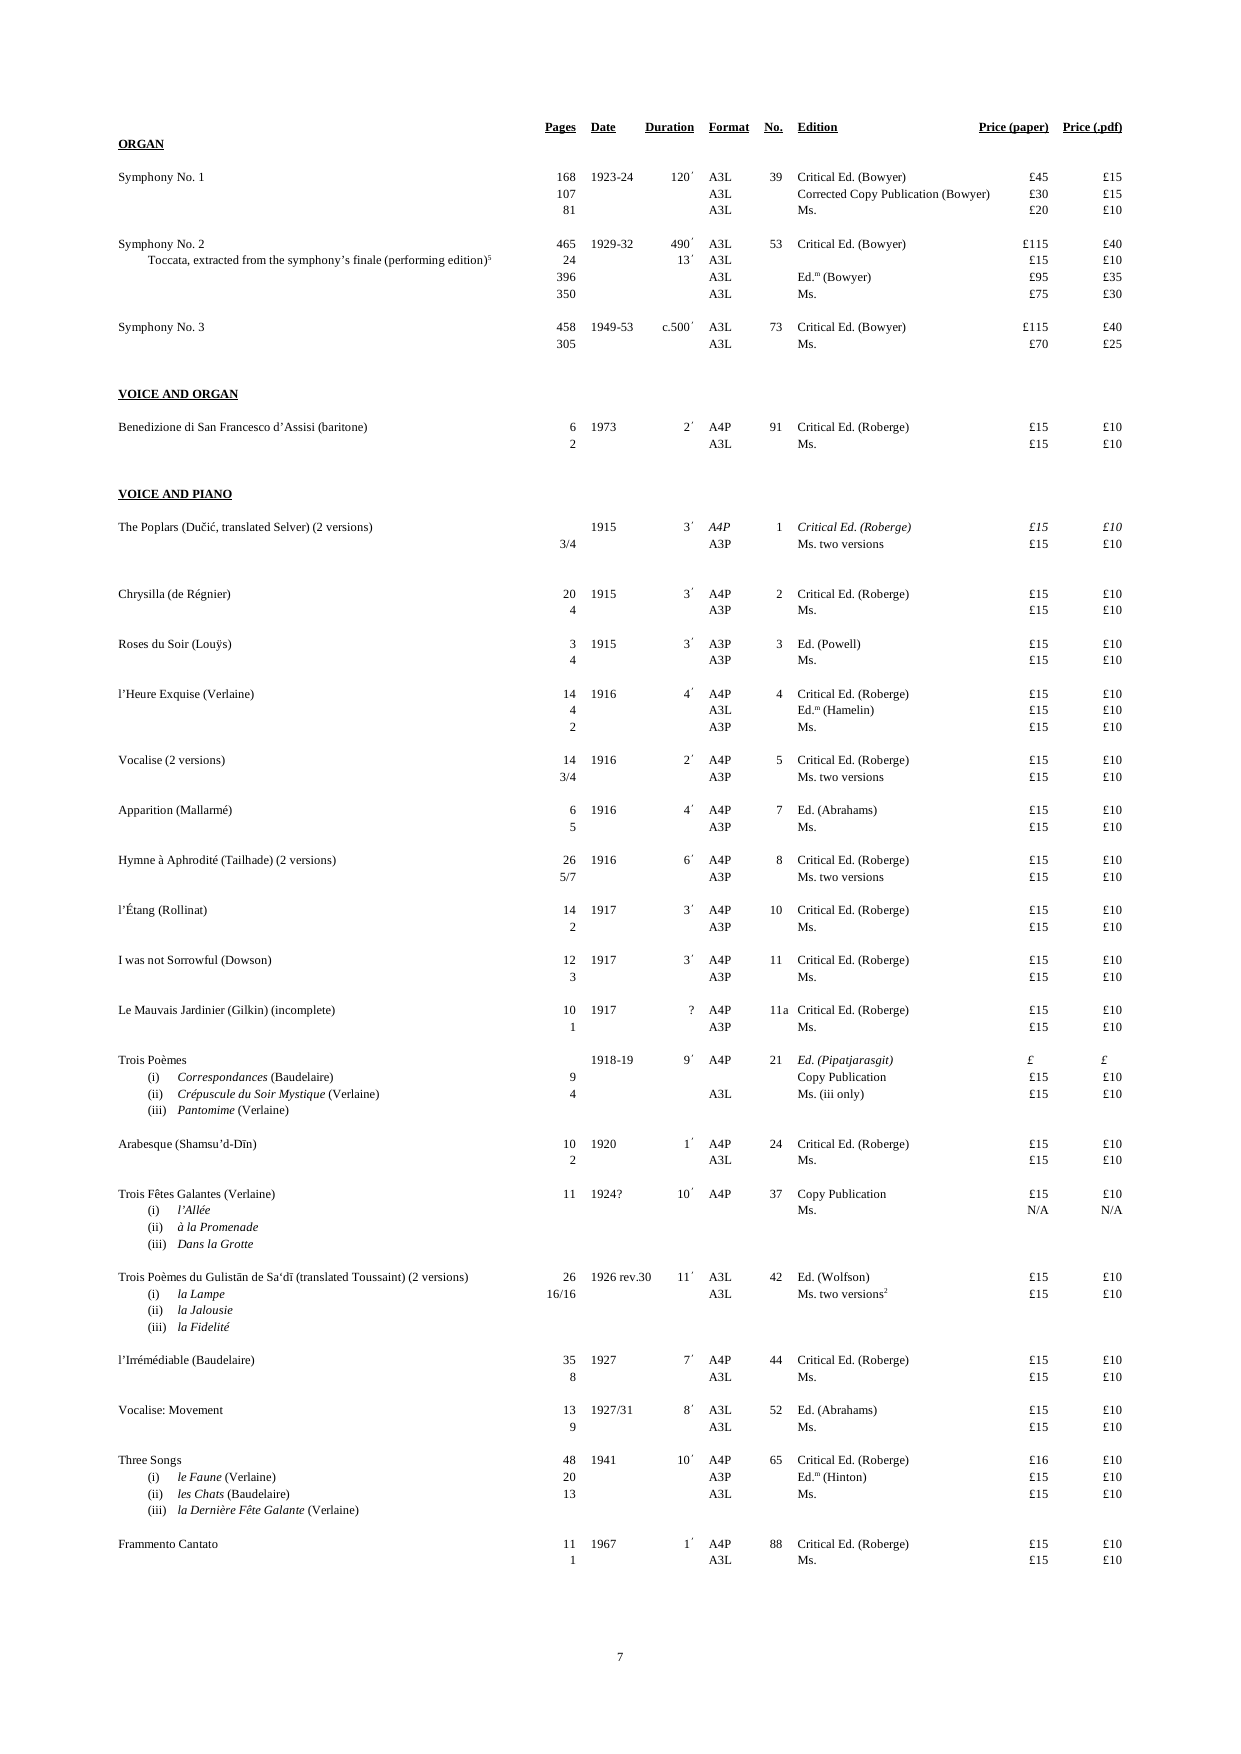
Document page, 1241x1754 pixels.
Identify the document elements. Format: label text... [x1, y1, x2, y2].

list Trois Poèmes 1918-19 9’ A4P 21 Ed. (Pipatjarasgit) £ £ [118, 1051, 1122, 1068]
list ORGAN [118, 135, 1122, 151]
list 350 A3L Ms. £75 £30 [118, 285, 1122, 301]
list Vocalise: Movement 13 1927/31 8’ A3L 52 Ed. (Abrahams) £15 £10 [118, 1401, 1122, 1418]
list 3 A3P Ms. £15 £10 [118, 968, 1122, 985]
list 8 A3L Ms. £15 £10 [118, 1368, 1122, 1385]
list (i) la Lampe 16/16 A3L Ms. two versions2 £15 £10 [118, 1285, 1122, 1301]
list 81 A3L Ms. £20 £10 [118, 201, 1122, 218]
list (ii) les Chats (Baudelaire) 13 A3L Ms. £15 £10 [118, 1485, 1122, 1501]
list The Poplars (Dučić, translated Selver) (2 versions) 1915 3’ A4P 1 Critical Ed. (Roberge) £15 £10 [118, 518, 1122, 535]
list l’Irrémédiable (Baudelaire) 35 1927 7’ A4P 44 Critical Ed. (Roberge) £15 £10 [118, 1351, 1122, 1368]
list 2 A3P Ms. £15 £10 [118, 718, 1122, 735]
list 5 A3P Ms. £15 £10 [118, 818, 1122, 835]
list Trois Fêtes Galantes (Verlaine) 11 1924? 10’ A4P 37 Copy Publication £15 £10 [118, 1185, 1122, 1201]
list Symphony No. 3 458 1949-53 c.500’ A3L 73 Critical Ed. (Bowyer) £115 £40 [118, 318, 1122, 335]
list Three Songs 48 1941 10’ A4P 65 Critical Ed. (Roberge) £16 £10 [118, 1451, 1122, 1468]
list 2 A3P Ms. £15 £10 [118, 918, 1122, 935]
list Toccata, extracted from the symphony’s finale (performing edition)5 24 13’ A3L £15 £10 [118, 251, 1122, 268]
list 1 A3L Ms. £15 £10 [118, 1551, 1122, 1568]
list 4 A3P Ms. £15 £10 [118, 651, 1122, 668]
list Vocalise (2 versions) 14 1916 2’ A4P 5 Critical Ed. (Roberge) £15 £10 [118, 751, 1122, 768]
list VOICE AND PIANO [118, 485, 1122, 501]
list (ii) à la Promenade [118, 1218, 1122, 1235]
list 107 A3L Corrected Copy Publication (Bowyer) £30 £15 [118, 185, 1122, 201]
list 4 A3P Ms. £15 £10 [118, 601, 1122, 618]
list 9 A3L Ms. £15 £10 [118, 1418, 1122, 1435]
list Chrysilla (de Régnier) 20 1915 3’ A4P 2 Critical Ed. (Roberge) £15 £10 [118, 585, 1122, 601]
list 1 A3P Ms. £15 £10 [118, 1018, 1122, 1035]
list Le Mauvais Jardinier (Gilkin) (incomplete) 10 1917 ? A4P 11 a Critical Ed. (Roberge) £15 £10 [118, 1001, 1122, 1018]
list (iii) la Fidelité [118, 1318, 1122, 1335]
list 4 A3L Ed.m (Hamelin) £15 £10 [118, 701, 1122, 718]
list Apparition (Mallarmé) 6 1916 4’ A4P 7 Ed. (Abrahams) £15 £10 [118, 801, 1122, 818]
list l’Heure Exquise (Verlaine) 14 1916 4’ A4P 4 Critical Ed. (Roberge) £15 £10 [118, 685, 1122, 701]
list (iii) la Dernière Fête Galante (Verlaine) [118, 1501, 1122, 1518]
list Pages Date Duration Format No. Edition Price (paper) Price (.pdf) [118, 118, 1122, 135]
list Symphony No. 2 465 1929-32 490’ A3L 53 Critical Ed. (Bowyer) £115 £40 [118, 235, 1122, 251]
list 3/4 A3P Ms. two versions £15 £10 [118, 535, 1122, 568]
list Trois Poèmes du Gulistān de Sa‘dī (translated Toussaint) (2 versions) 26 1926 rev.30 11’ A3L 42 Ed. (Wolfson) £15 £10 [118, 1268, 1122, 1285]
list (ii) la Jalousie [118, 1301, 1122, 1318]
list Hymne à Aphrodité (Tailhade) (2 versions) 26 1916 6’ A4P 8 Critical Ed. (Roberge) £15 £10 [118, 851, 1122, 868]
list Benedizione di San Francesco d’Assisi (baritone) 6 1973 2’ A4P 91 Critical Ed. (Roberge) £15 £10 [118, 418, 1122, 435]
list (ii) Crépuscule du Soir Mystique (Verlaine) 4 A3L Ms. (iii only) £15 £10 [118, 1085, 1122, 1101]
list (iii) Dans la Grotte [118, 1235, 1122, 1251]
list I was not Sorrowful (Dowson) 12 1917 3’ A4P 11 Critical Ed. (Roberge) £15 £10 [118, 951, 1122, 968]
list (iii) Pantomime (Verlaine) [118, 1101, 1122, 1118]
list 5/7 A3P Ms. two versions £15 £10 [118, 868, 1122, 885]
list 3/4 A3P Ms. two versions £15 £10 [118, 768, 1122, 785]
list 2 A3L Ms. £15 £10 [118, 1151, 1122, 1168]
list Arabesque (Shamsu’d-Dīn) 10 1920 1’ A4P 24 Critical Ed. (Roberge) £15 £10 [118, 1135, 1122, 1151]
list (i) l’Allée Ms. N/A N/A [118, 1201, 1122, 1218]
list (i) Correspondances (Baudelaire) 9 Copy Publication £15 £10 [118, 1068, 1122, 1085]
list Frammento Cantato 11 1967 1’ A4P 88 Critical Ed. (Roberge) £15 £10 [118, 1535, 1122, 1551]
list 2 A3L Ms. £15 £10 [118, 435, 1122, 451]
list Roses du Soir (Louÿs) 3 1915 3’ A3P 3 Ed. (Powell) £15 £10 [118, 635, 1122, 651]
list (i) le Faune (Verlaine) 20 A3P Ed.m (Hinton) £15 £10 [118, 1468, 1122, 1485]
list l’Étang (Rollinat) 14 1917 3’ A4P 10 Critical Ed. (Roberge) £15 £10 [118, 901, 1122, 918]
list VOICE AND ORGAN [118, 385, 1122, 401]
list Symphony No. 1 168 1923-24 120’ A3L 39 Critical Ed. (Bowyer) £45 £15 [118, 168, 1122, 185]
list 396 A3L Ed.m (Bowyer) £95 £35 [118, 268, 1122, 285]
list 305 A3L Ms. £70 £25 [118, 335, 1122, 351]
